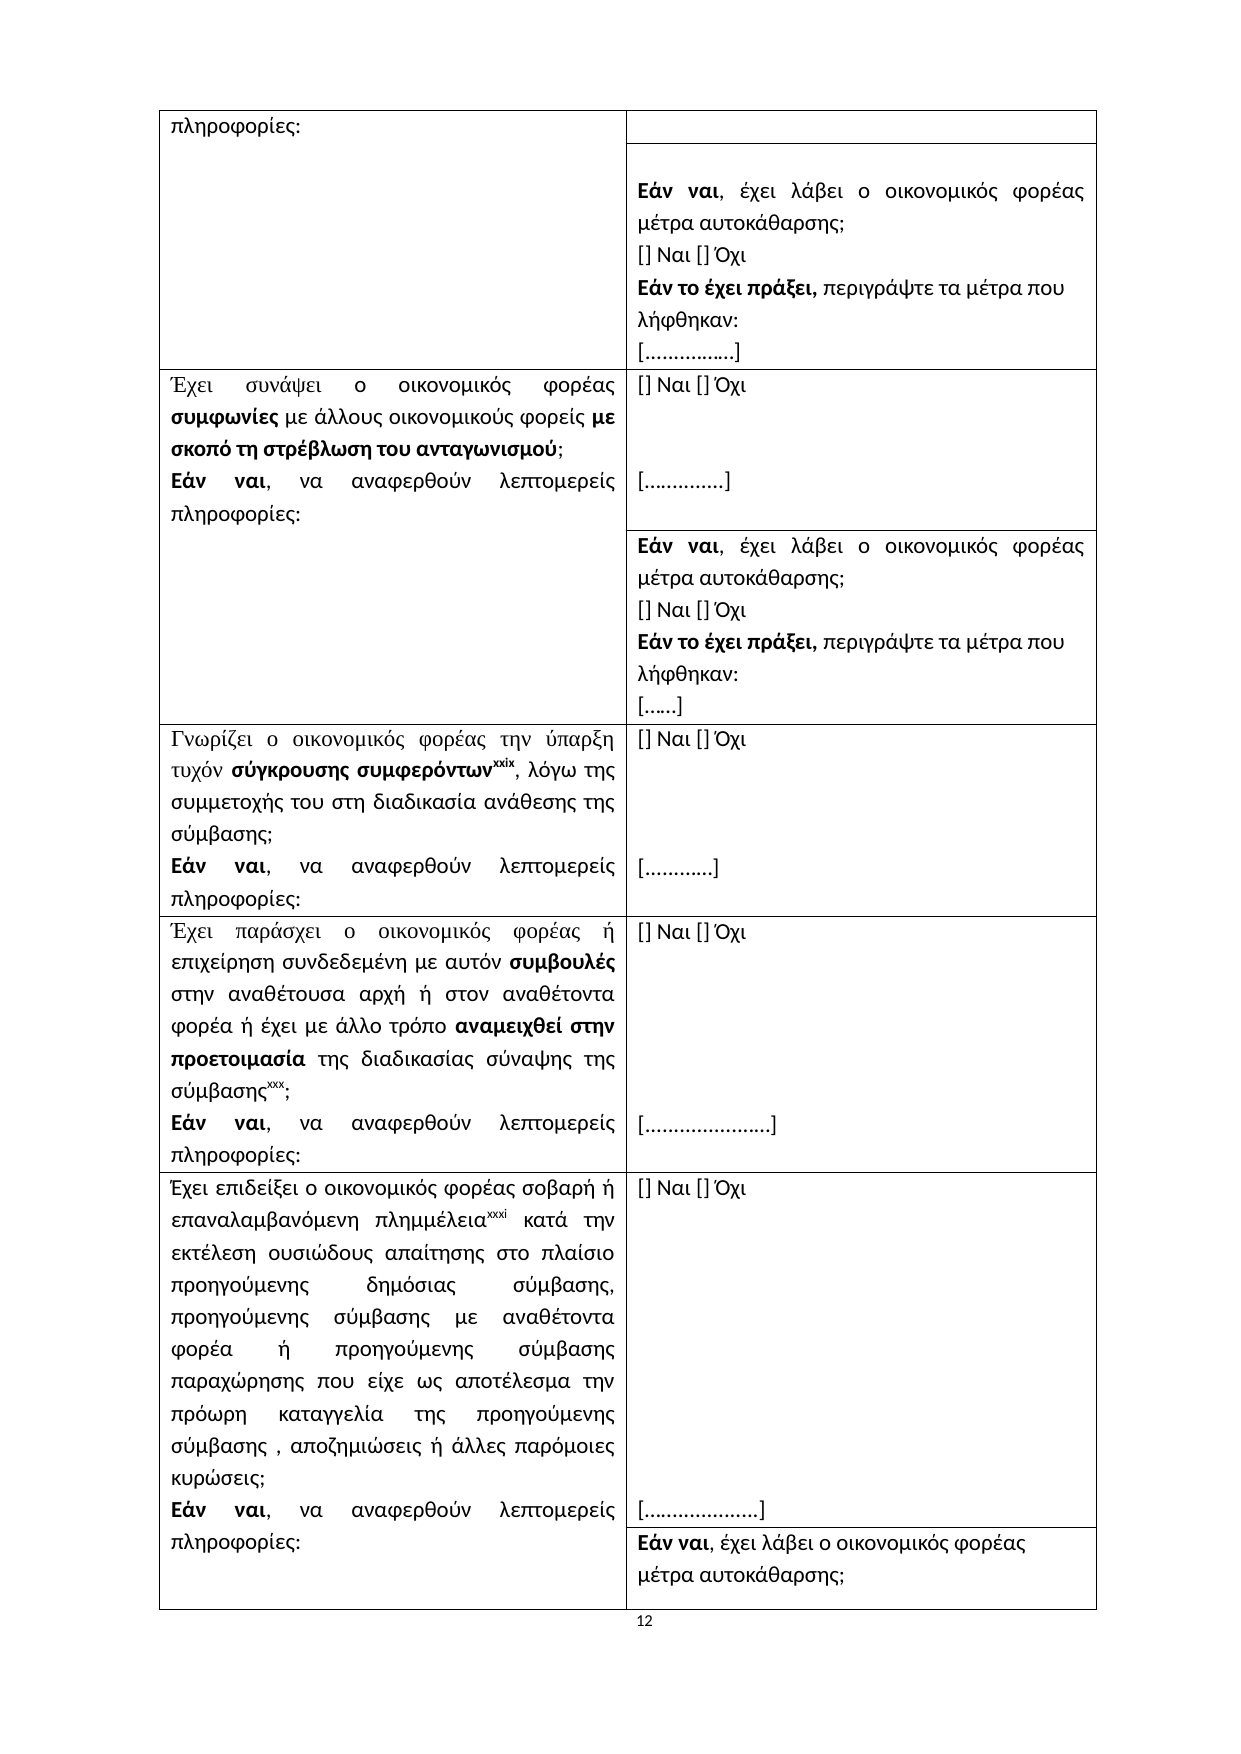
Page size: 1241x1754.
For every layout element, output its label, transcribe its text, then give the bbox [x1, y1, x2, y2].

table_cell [627, 1528, 1096, 1609]
table_cell Εάν ναι, έχει λάβει ο οικονομικός φορέας μέτρα αυτοκάθαρσης; [] Ναι [] Όχι Εάν το έχει πράξει, περιγράψτε τα μέτρα που λήφθηκαν: [……] [627, 531, 1096, 723]
table_cell Έχει επιδείξει ο οικονομικός φορέας σοβαρή ή επαναλαμβανόμενη πλημμέλεια κατά την εκτέλεση ουσιώδους απαίτησης στο πλαίσιο προηγούμενης δημόσιας σύμβασης, προηγούμενης σύμβασης με αναθέτοντα φορέα ή προηγούμενης σύμβασης παραχώρησης που είχε ως αποτέλεσμα την πρόωρη καταγγελία της προηγούμενης σύμβασης , αποζημιώσεις ή άλλες παρόμοιες κυρώσεις; Εάν ναι, να αναφερθούν λεπτομερείς πληροφορίες: [160, 1173, 626, 1609]
table_cell [] Ναι [] Όχι [.........…] [627, 725, 1096, 916]
table_cell [] Ναι [] Όχι [….................] [627, 1173, 1096, 1527]
table_cell Γνωρίζει ο οικονομικός φορέας την ύπαρξη τυχόν σύγκρουσης συμφερόντων, λόγω της συμμετοχής του στη διαδικασία ανάθεσης της σύμβασης; Εάν ναι, να αναφερθούν λεπτομερείς πληροφορίες: [160, 725, 626, 916]
table_cell [] Ναι [] Όχι […...........] [627, 370, 1096, 530]
table_cell Έχει παράσχει ο οικονομικός φορέας ή επιχείρηση συνδεδεμένη με αυτόν συμβουλές στην αναθέτουσα αρχή ή στον αναθέτοντα φορέα ή έχει με άλλο τρόπο αναμειχθεί στην προετοιμασία της διαδικασίας σύναψης της σύμβασης; Εάν ναι, να αναφερθούν λεπτομερείς πληροφορίες: [160, 917, 626, 1172]
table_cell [627, 111, 1096, 143]
table_cell Εάν ναι, έχει λάβει ο οικονομικός φορέας μέτρα αυτοκάθαρσης; [] Ναι [] Όχι Εάν το έχει πράξει, περιγράψτε τα μέτρα που λήφθηκαν: [..........……] [627, 144, 1096, 369]
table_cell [160, 111, 626, 369]
table_cell [] Ναι [] Όχι [...................…] [627, 917, 1096, 1172]
table_cell Έχει συνάψει ο οικονομικός φορέας συμφωνίες με άλλους οικονομικούς φορείς με σκοπό τη στρέβλωση του ανταγωνισμού; Εάν ναι, να αναφερθούν λεπτομερείς πληροφορίες: [160, 370, 626, 723]
